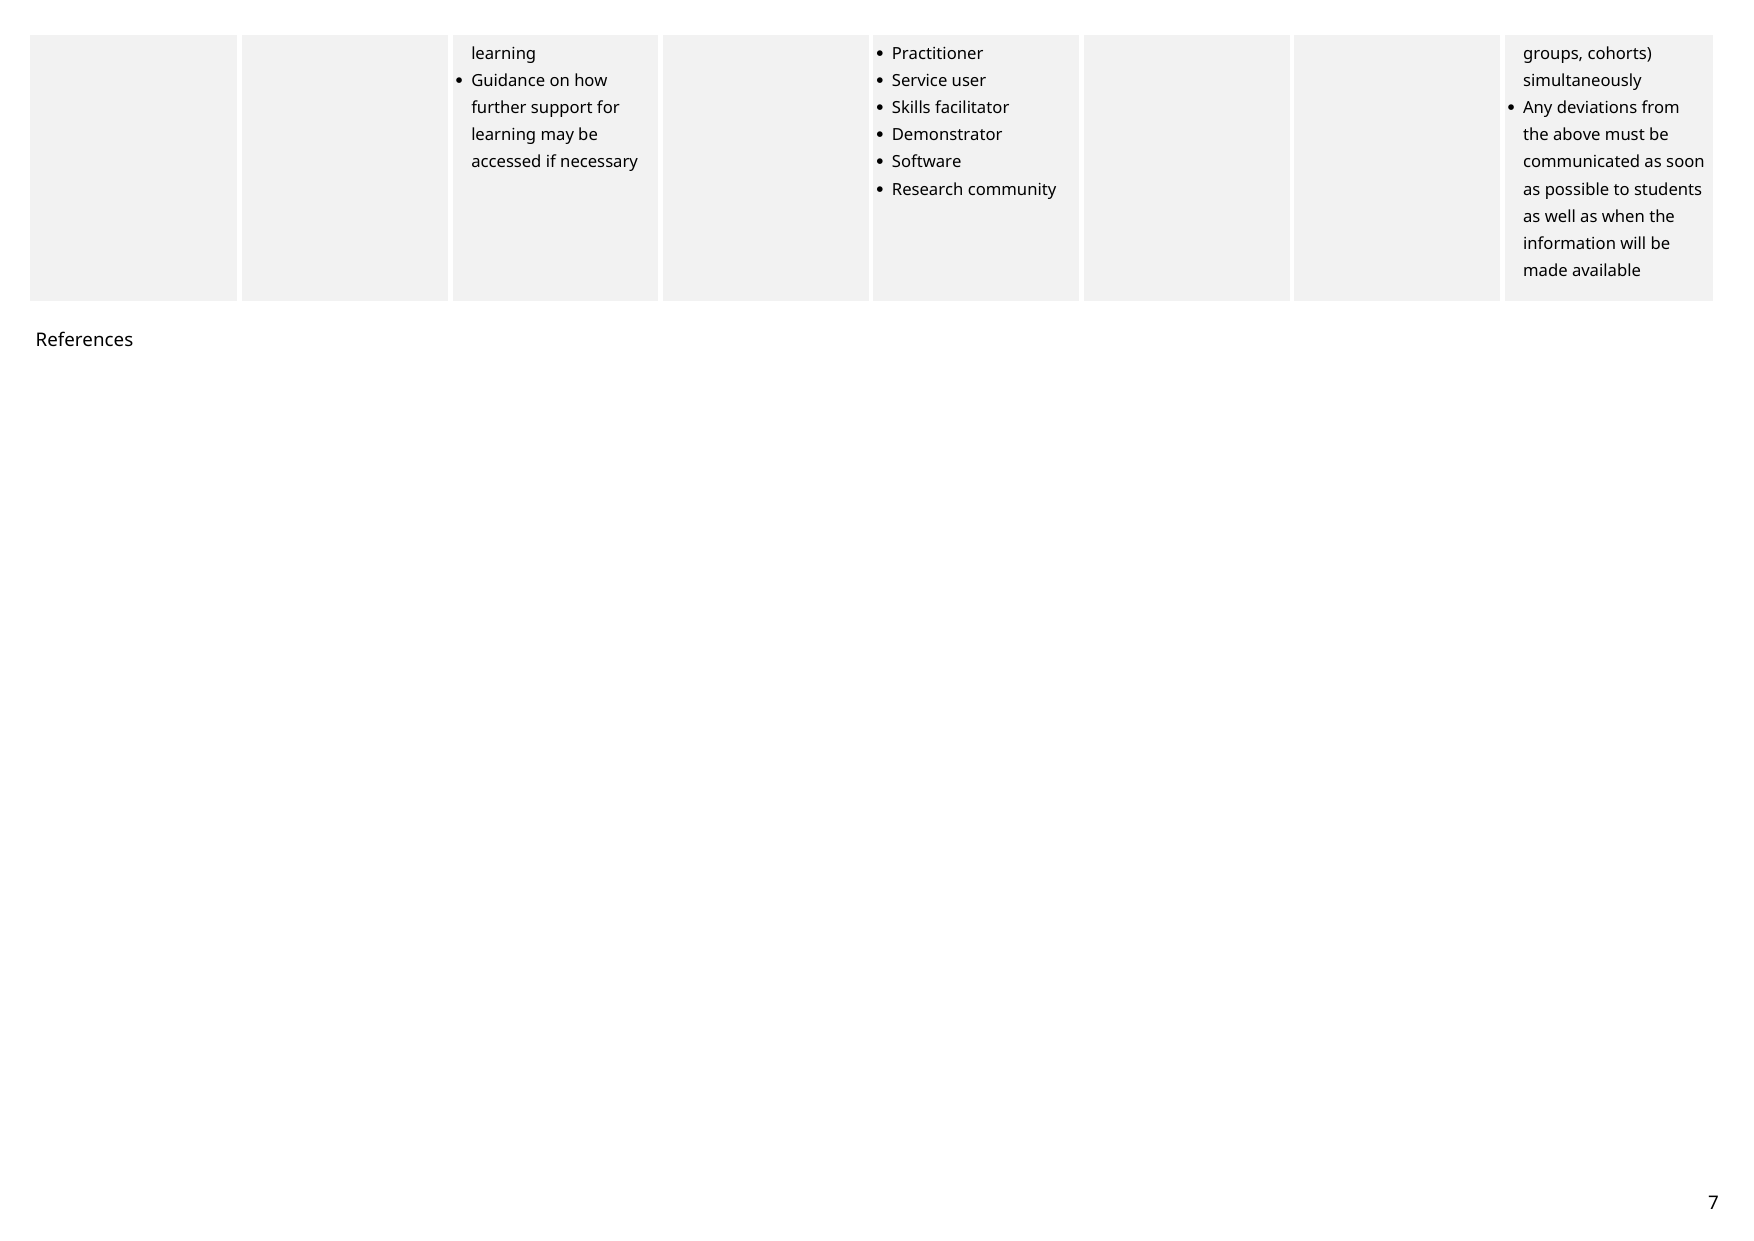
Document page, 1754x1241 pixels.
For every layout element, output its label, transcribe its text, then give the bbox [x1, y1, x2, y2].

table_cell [30, 35, 237, 301]
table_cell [453, 35, 658, 301]
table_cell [1505, 35, 1713, 301]
text References [35, 326, 1718, 352]
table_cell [873, 35, 1079, 301]
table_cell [1084, 35, 1290, 301]
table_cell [1294, 35, 1500, 301]
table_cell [242, 35, 448, 301]
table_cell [663, 35, 869, 301]
